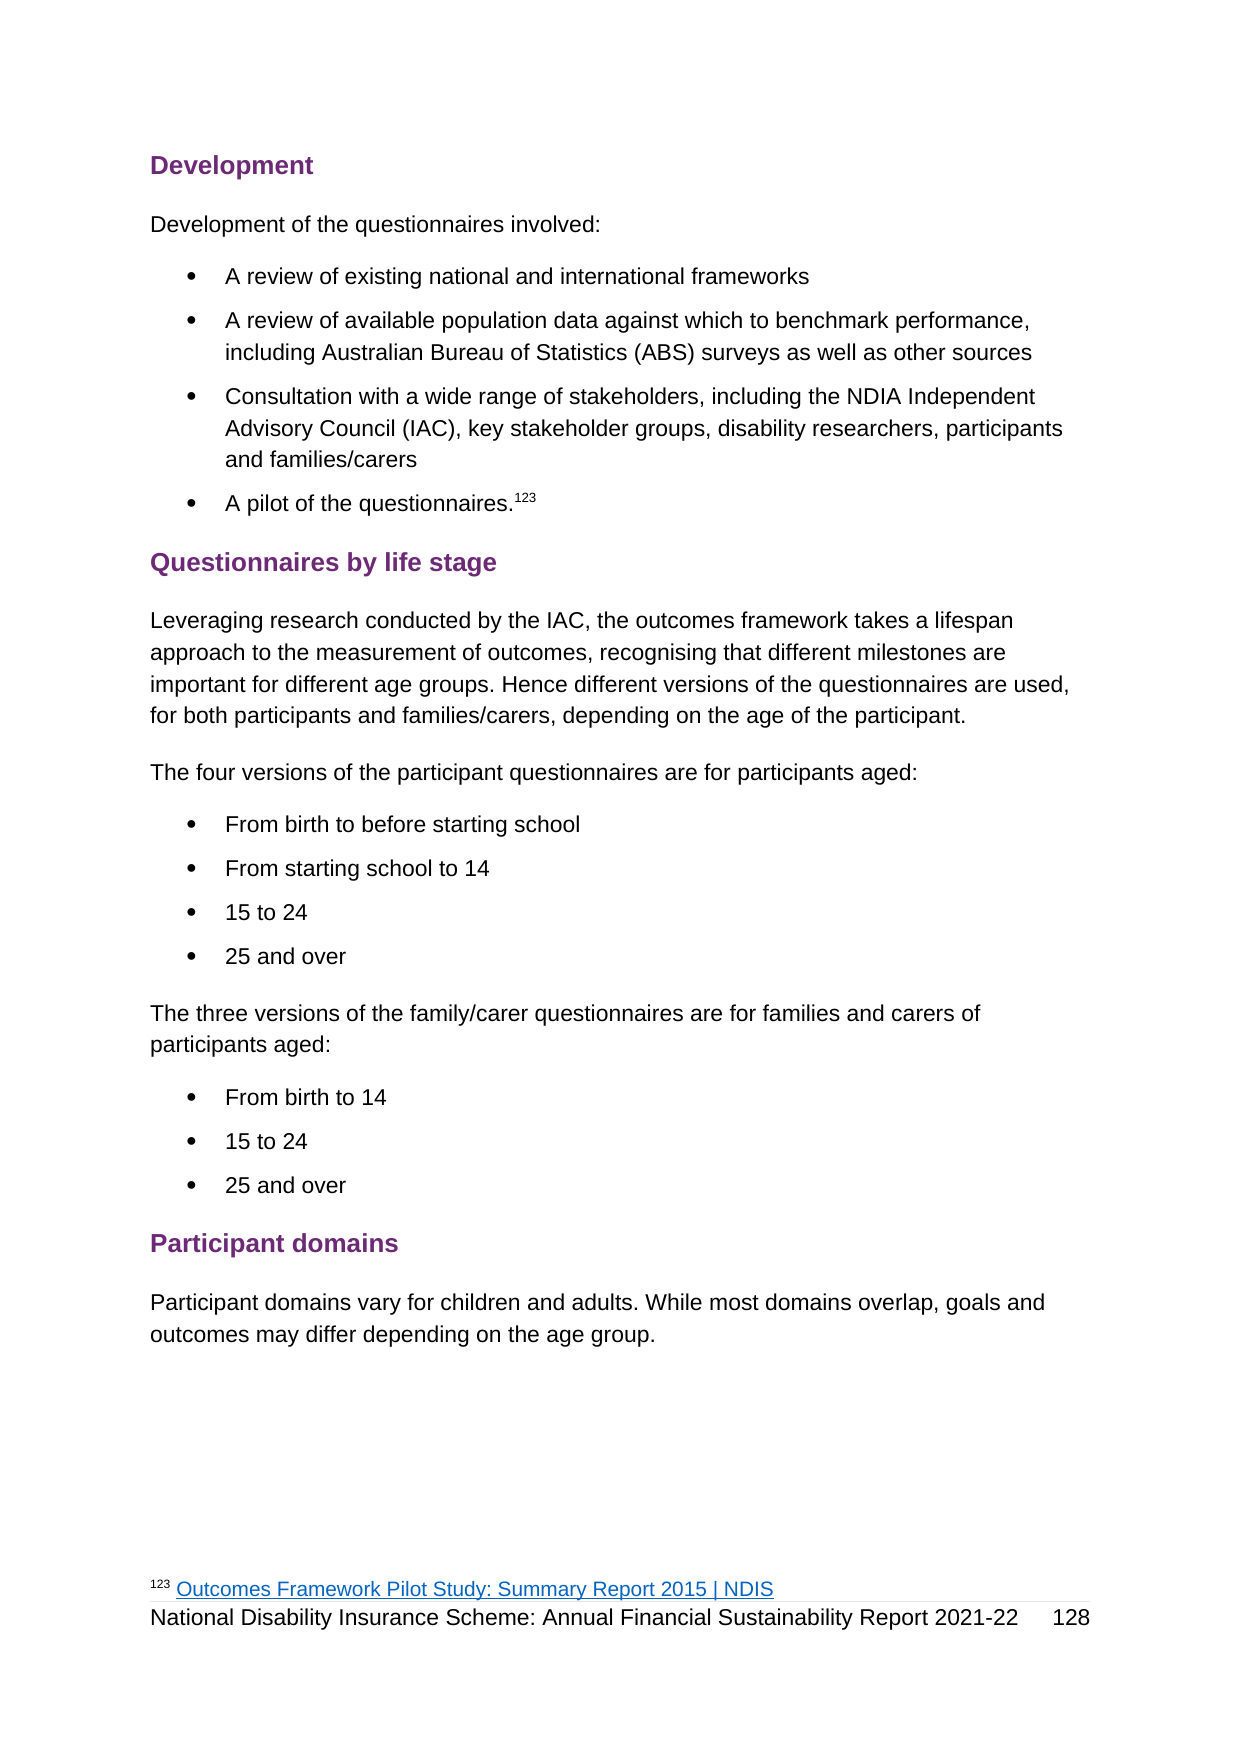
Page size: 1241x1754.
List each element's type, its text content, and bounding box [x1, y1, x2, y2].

subtitle Development [150, 150, 1090, 180]
text Leveraging research conducted by the IAC, the outcomes framework takes a lifespan approach to the measurement of outcomes, recognising that different milestones are important for different age groups. Hence different versions of the questionnaires are used, for both participants and families/carers, depending on the age of the participant. [150, 607, 1090, 728]
text Development of the questionnaires involved: [150, 211, 1090, 237]
subtitle Participant domains [150, 1228, 1090, 1258]
text Participant domains vary for children and adults. While most domains overlap, goals and outcomes may differ depending on the age group. [150, 1289, 1090, 1347]
text The three versions of the family/carer questionnaires are for families and carers of participants aged: [150, 1000, 1090, 1058]
list 15 to 24 [187, 899, 1090, 926]
text The four versions of the participant questionnaires are for participants aged: [150, 759, 1090, 785]
list A pilot of the questionnaires. [187, 490, 1090, 516]
list A review of available population data against which to benchmark performance, including Australian Bureau of Statistics (ABS) surveys as well as other sources [187, 307, 1090, 365]
list 15 to 24 [187, 1128, 1090, 1154]
list 25 and over [187, 943, 1090, 970]
subtitle Questionnaires by life stage [150, 547, 1090, 577]
list From birth to 14 [187, 1084, 1090, 1110]
list From birth to before starting school [187, 811, 1090, 837]
list From starting school to 14 [187, 855, 1090, 882]
list A review of existing national and international frameworks [187, 263, 1090, 289]
list 25 and over [187, 1172, 1090, 1198]
list Consultation with a wide range of stakeholders, including the NDIA Independent Advisory Council (IAC), key stakeholder groups, disability researchers, participants and families/carers [187, 383, 1090, 472]
